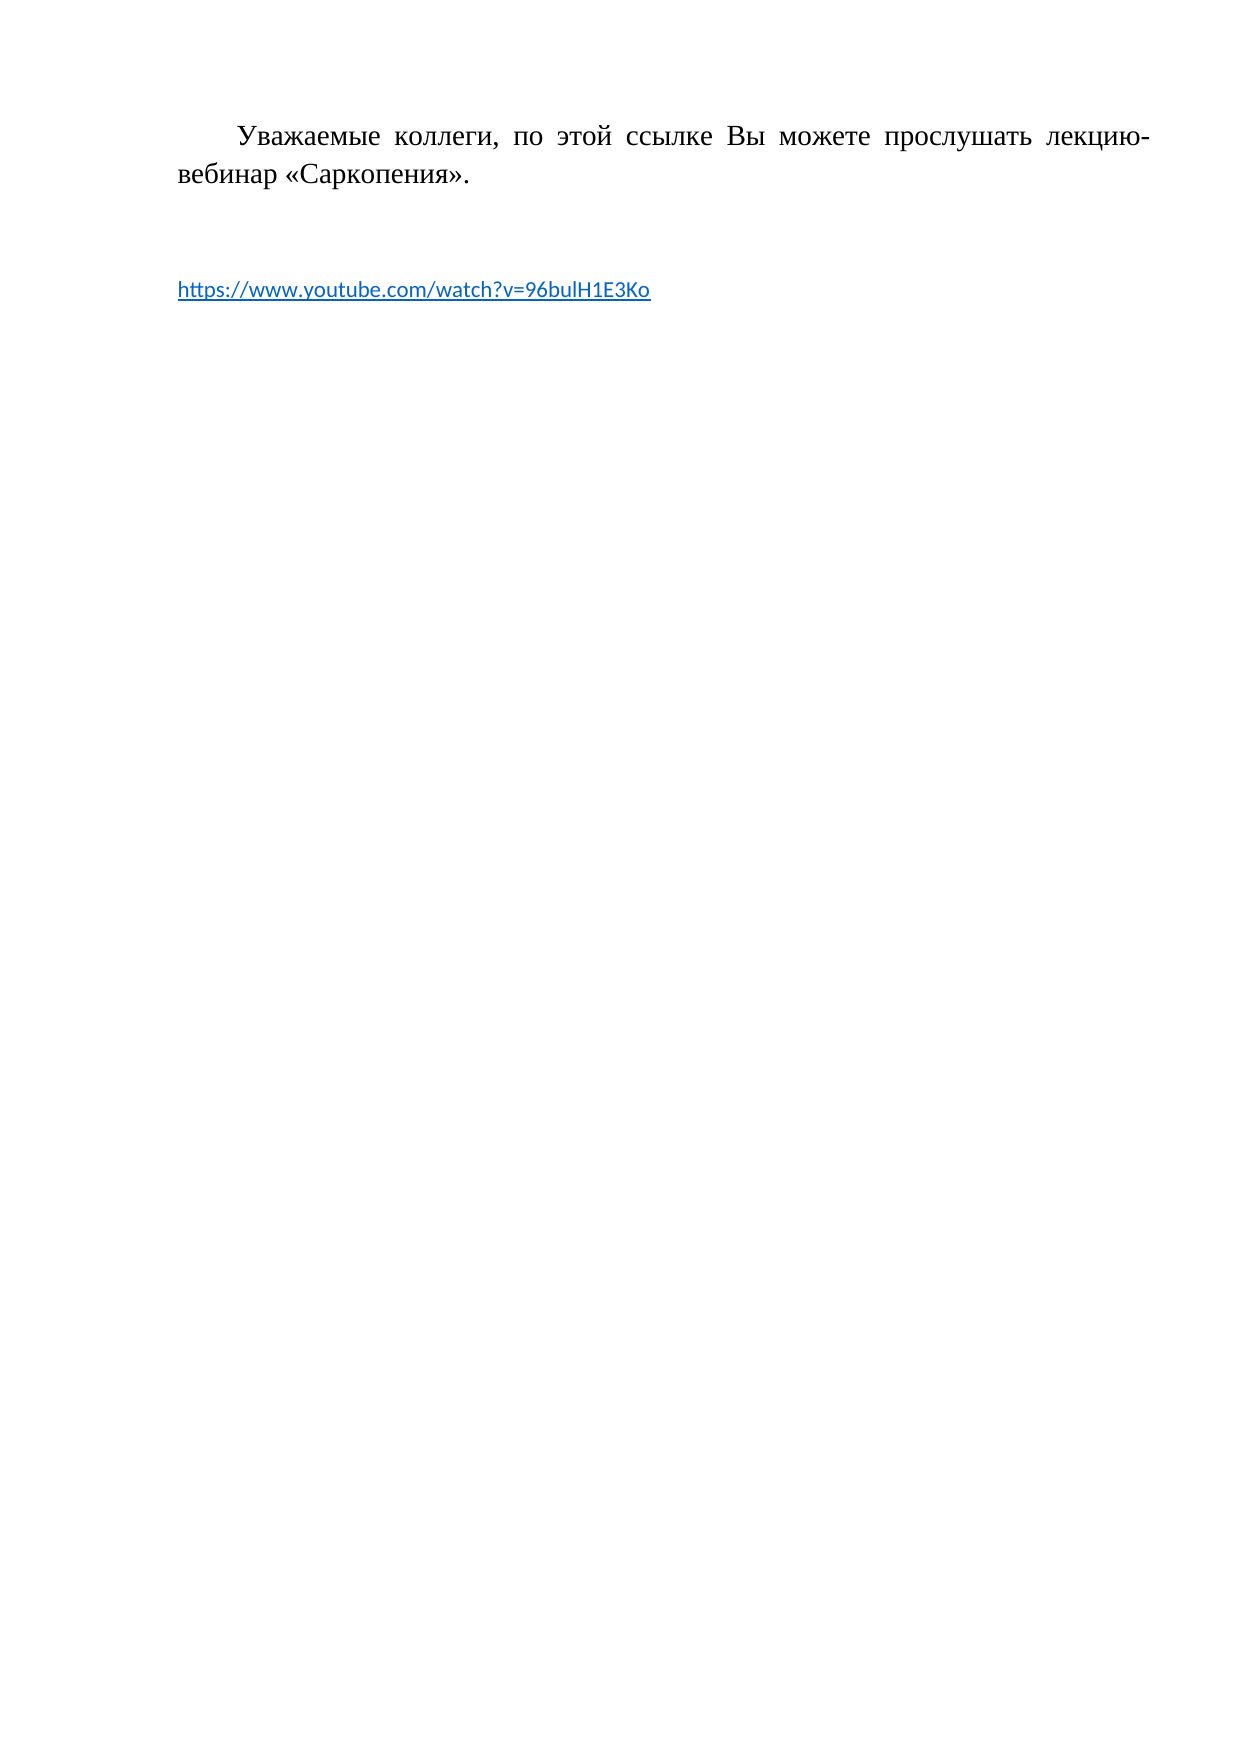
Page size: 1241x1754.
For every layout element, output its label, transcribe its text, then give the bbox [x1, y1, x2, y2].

text Уважаемые коллеги, по этой ссылке Вы можете прослушать лекцию-вебинар «Саркопения». [177, 118, 1152, 190]
text https://www.youtube.com/watch?v=96bulH1E3Ko [177, 275, 1152, 303]
